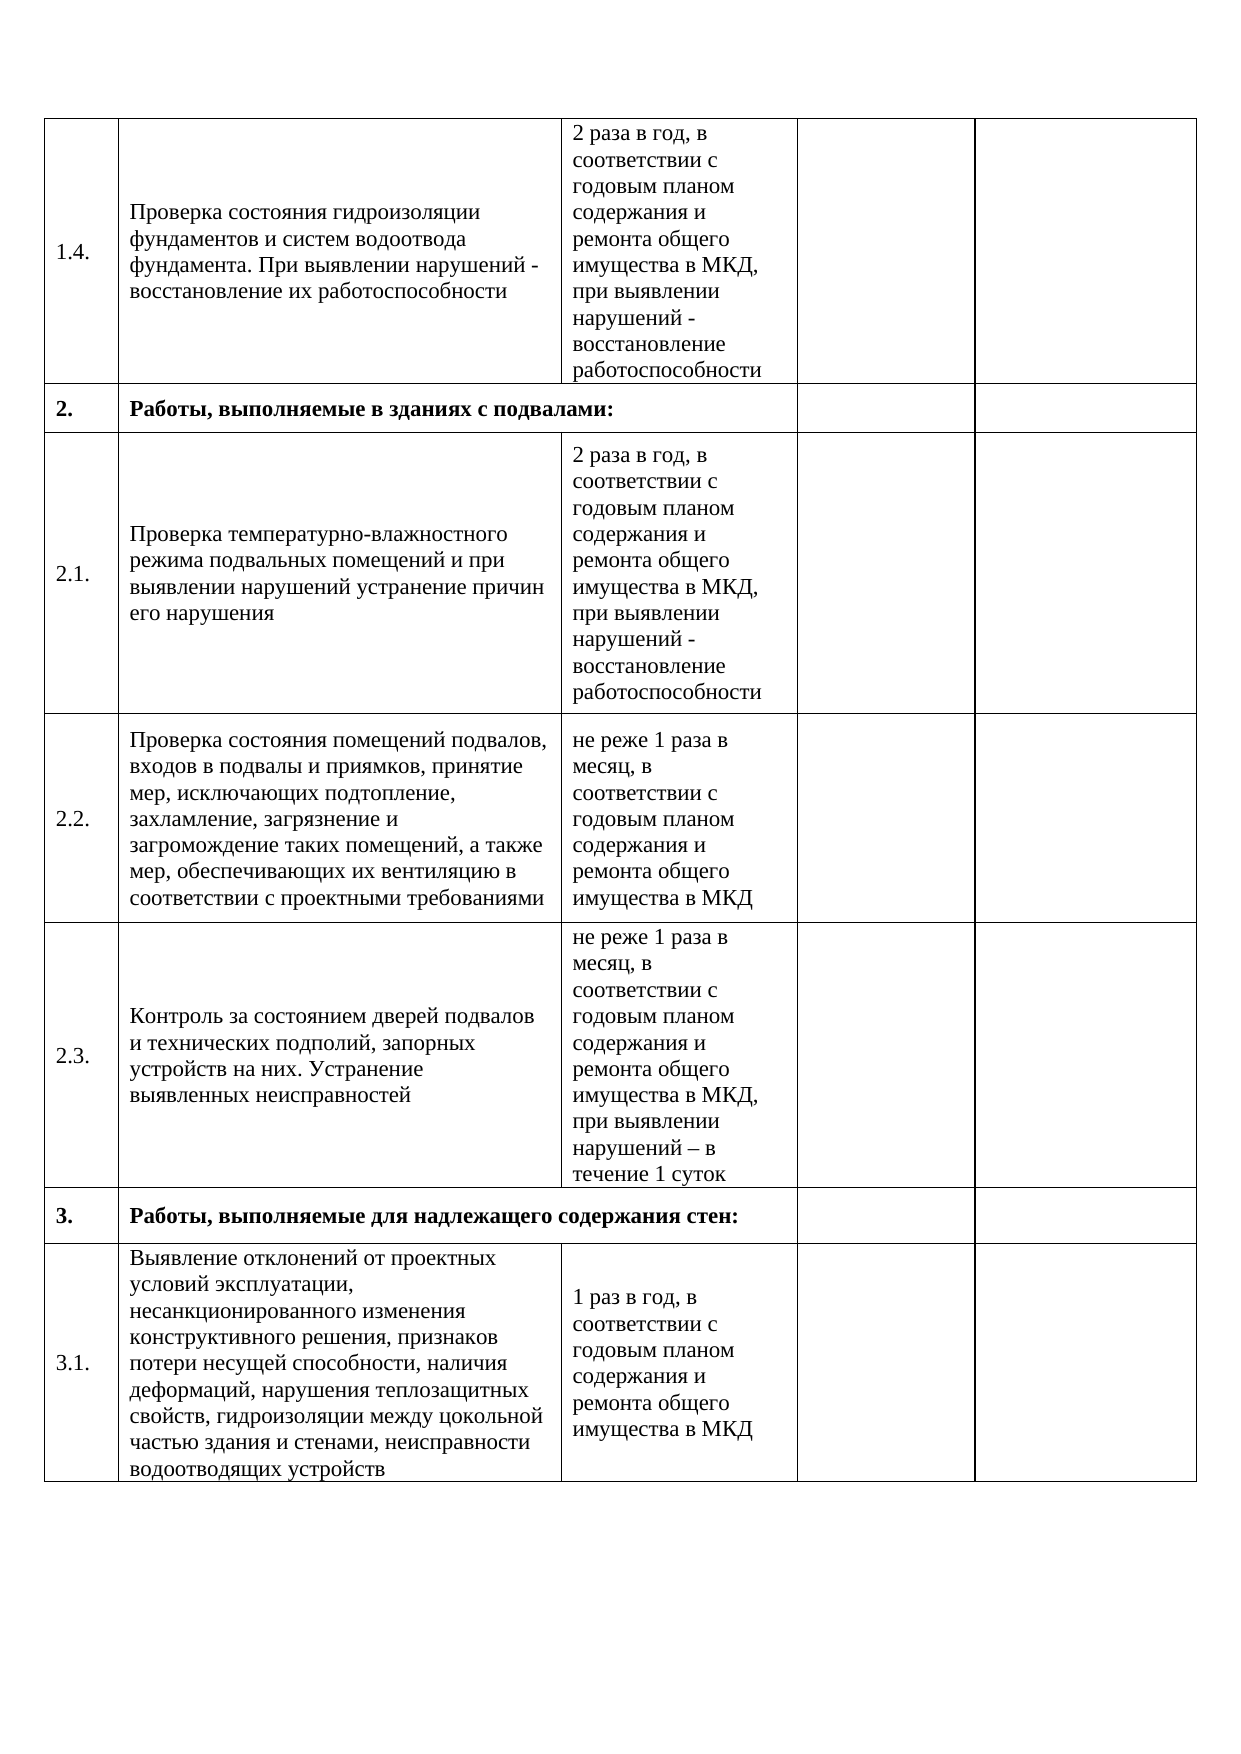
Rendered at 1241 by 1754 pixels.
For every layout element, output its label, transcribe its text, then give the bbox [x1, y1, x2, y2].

table_cell 3.1. [45, 1244, 118, 1481]
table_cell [562, 1244, 797, 1481]
table_cell не реже 1 раза в месяц, в соответствии с годовым планом содержания и ремонта общего имущества в МКД [562, 714, 797, 922]
table_cell Проверка температурно-влажностного режима подвальных помещений и при выявлении нарушений устранение причин его нарушения [119, 433, 561, 713]
table_cell Выявление отклонений от проектных условий эксплуатации, несанкционированного изменения конструктивного решения, признаков потери несущей способности, наличия деформаций, нарушения теплозащитных свойств, гидроизоляции между цокольной частью здания и стенами, неисправности водоотводящих устройств [119, 1244, 561, 1481]
table_cell Проверка состояния помещений подвалов, входов в подвалы и приямков, принятие мер, исключающих подтопление, захламление, загрязнение и загромождение таких помещений, а также мер, обеспечивающих их вентиляцию в соответствии с проектными требованиями [119, 714, 561, 922]
table_cell [976, 119, 1196, 383]
table_cell [798, 384, 974, 432]
table_cell [976, 1188, 1196, 1243]
table_cell 3. [45, 1188, 118, 1243]
table_cell Контроль за состоянием дверей подвалов и технических подполий, запорных устройств на них. Устранение выявленных неисправностей [119, 923, 561, 1187]
table_cell 2. [45, 384, 118, 432]
table_cell 2.3. [45, 923, 118, 1187]
table_cell 2.2. [45, 714, 118, 922]
table_cell [976, 384, 1196, 432]
table_cell [798, 714, 974, 922]
table_cell 2 раза в год, в соответствии с годовым планом содержания и ремонта общего имущества в МКД, при выявлении нарушений - восстановление работоспособности [562, 119, 797, 383]
table_cell [798, 119, 974, 383]
table_cell [976, 923, 1196, 1187]
table_cell Проверка состояния гидроизоляции фундаментов и систем водоотвода фундамента. При выявлении нарушений - восстановление их работоспособности [119, 119, 561, 383]
table_cell не реже 1 раза в месяц, в соответствии с годовым планом содержания и ремонта общего имущества в МКД, при выявлении нарушений – в течение 1 суток [562, 923, 797, 1187]
table_cell [976, 1244, 1196, 1481]
table_cell [798, 433, 974, 713]
table_cell [976, 714, 1196, 922]
table_cell [798, 1188, 974, 1243]
table_cell 2 раза в год, в соответствии с годовым планом содержания и ремонта общего имущества в МКД, при выявлении нарушений - восстановление работоспособности [562, 433, 797, 713]
table_cell [798, 1244, 974, 1481]
table_cell 1.4. [45, 119, 118, 383]
table_cell [798, 923, 974, 1187]
table_cell Работы, выполняемые для надлежащего содержания стен: [119, 1188, 797, 1243]
table_cell Работы, выполняемые в зданиях с подвалами: [119, 384, 797, 432]
table_cell 2.1. [45, 433, 118, 713]
table_cell [976, 433, 1196, 713]
